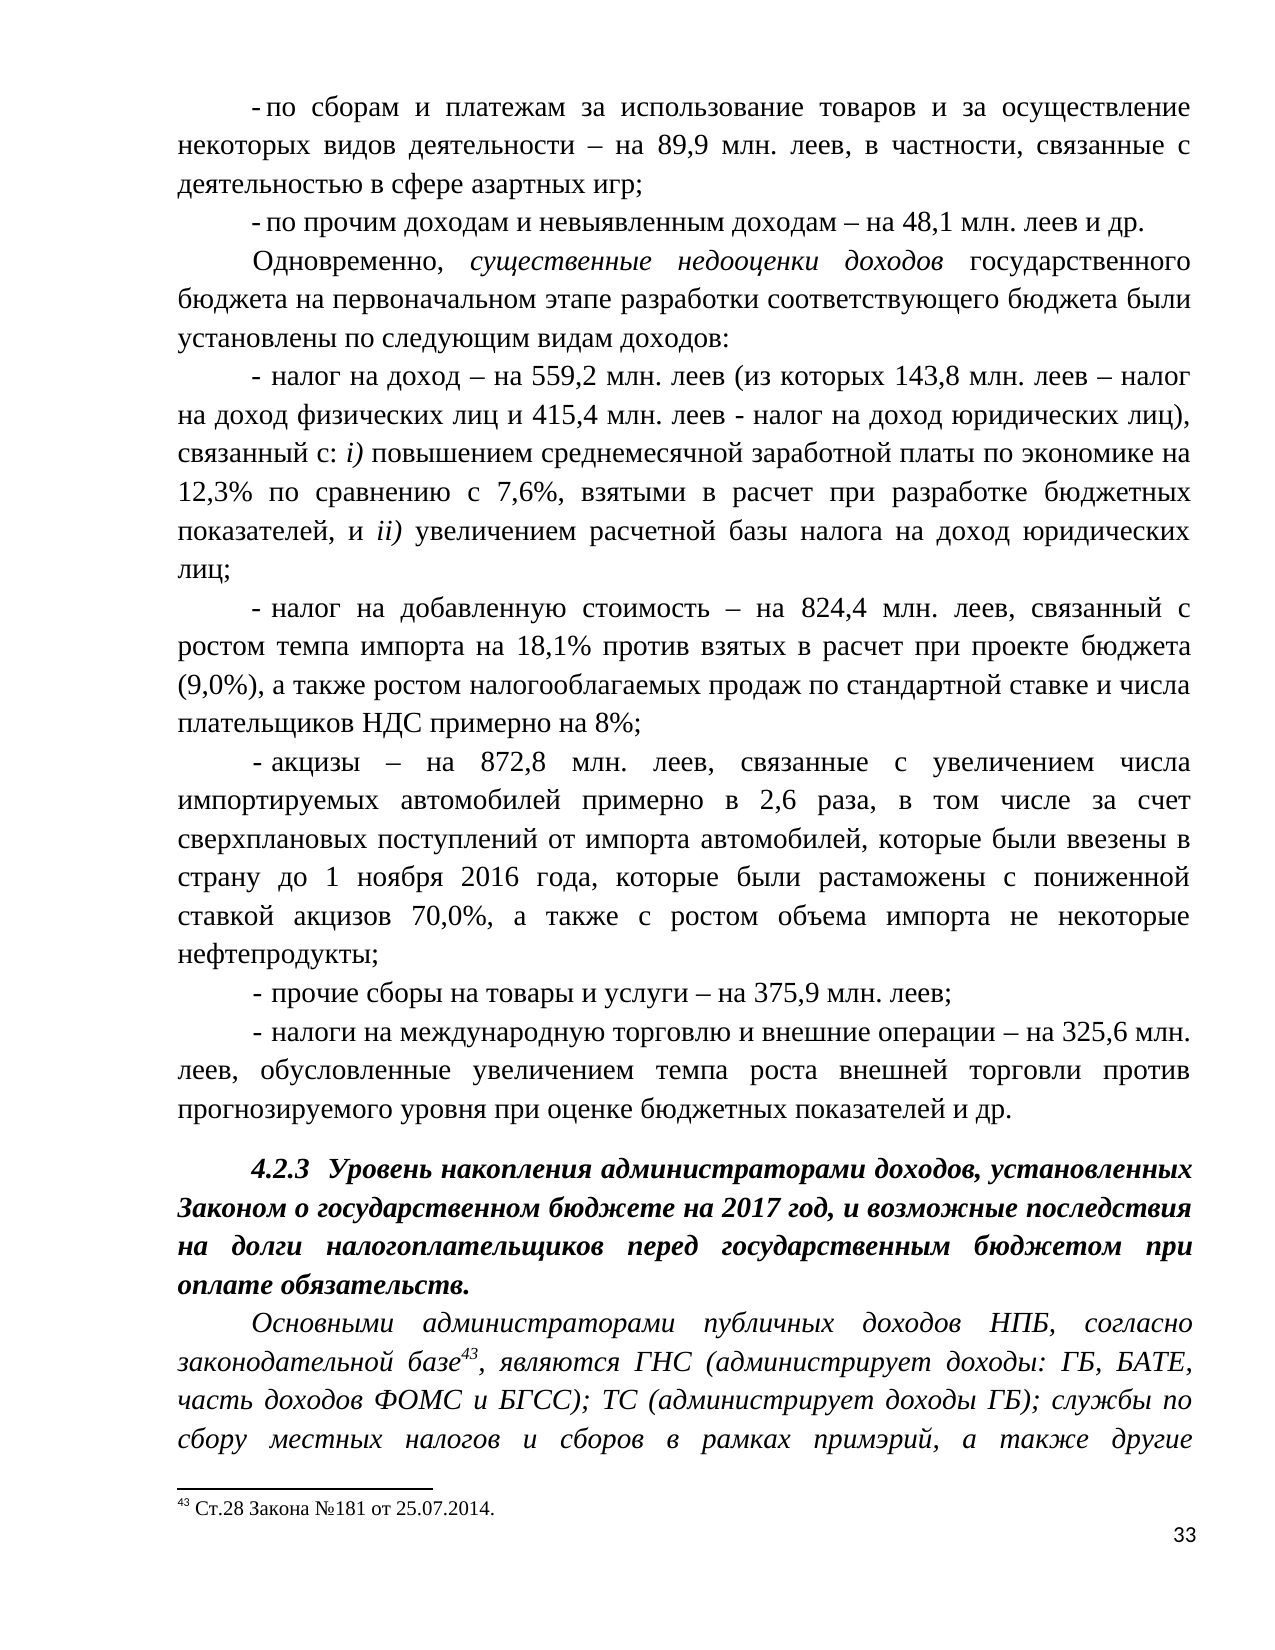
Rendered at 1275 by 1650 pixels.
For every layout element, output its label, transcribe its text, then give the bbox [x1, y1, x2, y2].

list налог на добавленную стоимость – на 824,4 млн. леев, связанный с ростом темпа импорта на 18,1% против взятых в расчет при проекте бюджета (9,0%), а также ростом налогооблагаемых продаж по стандартной ставке и числа плательщиков НДС примерно на 8%; [177, 590, 1191, 739]
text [177, 1305, 1196, 1454]
list Уровень накопления администраторами доходов, установленных Законом о государственном бюджете на 2017 год, и возможные последствия на долги налогоплательщиков перед государственным бюджетом при оплате обязательств. [177, 1151, 1196, 1300]
list по сборам и платежам за использование товаров и за осуществление некоторых видов деятельности – на 89,9 млн. леев, в частности, связанные с деятельностью в сфере азартных игр; [177, 89, 1191, 199]
text Одновременно, существенные недооценки доходов государственного бюджета на первоначальном этапе разработки соответствующего бюджета были установлены по следующим видам доходов: [177, 243, 1191, 353]
list прочие сборы на товары и услуги – на 375,9 млн. леев; [177, 975, 1191, 1009]
list налоги на международную торговлю и внешние операции – на 325,6 млн. леев, обусловленные увеличением темпа роста внешней торговли против прогнозируемого уровня при оценке бюджетных показателей и др. [177, 1014, 1191, 1124]
list налог на доход – на 559,2 млн. леев (из которых 143,8 млн. леев – налог на доход физических лиц и 415,4 млн. леев - налог на доход юридических лиц), связанный с: i) повышением среднемесячной заработной платы по экономике на 12,3% по сравнению с 7,6%, взятыми в расчет при разработке бюджетных показателей, и ii) увеличением расчетной базы налога на доход юридических лиц; [177, 358, 1191, 585]
list по прочим доходам и невыявленным доходам – на 48,1 млн. леев и др. [177, 204, 1191, 238]
list акцизы – на 872,8 млн. леев, связанные с увеличением числа импортируемых автомобилей примерно в 2,6 раза, в том числе за счет сверхплановых поступлений от импорта автомобилей, которые были ввезены в страну до 1 ноября 2016 года, которые были растаможены с пониженной ставкой акцизов 70,0%, а также с ростом объема импорта не некоторые нефтепродукты; [177, 744, 1191, 970]
